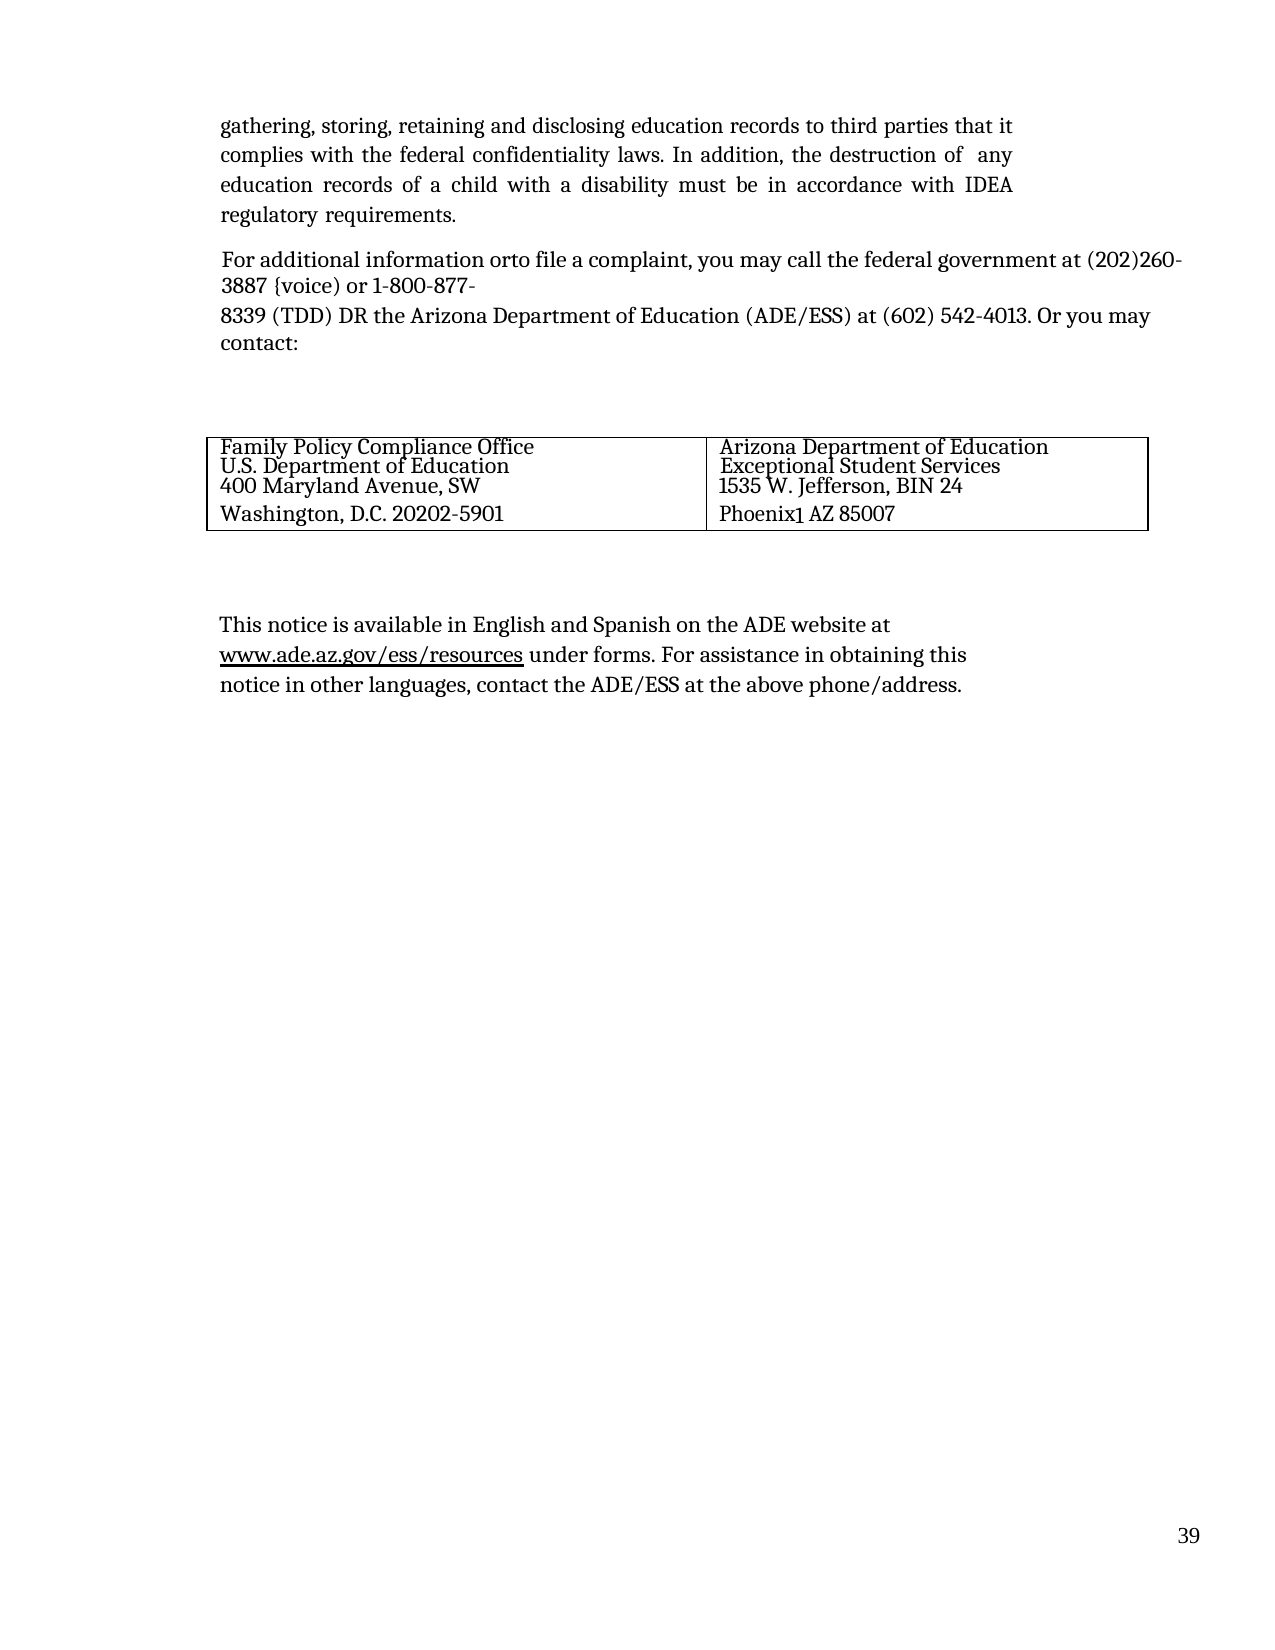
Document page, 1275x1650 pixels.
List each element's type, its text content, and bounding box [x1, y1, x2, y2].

text For additional information orto file a complaint, you may call the federal government at (202)260-3887 {voice) or 1-800-877- [221, 246, 1200, 299]
table_header Arizona Department of Education [707, 438, 1147, 459]
table_cell Washington, D.C. 20202-5901 [208, 499, 706, 529]
text This notice is available in English and Spanish on the ADE website at www.ade.az.gov/ess/resources under forms. For assistance in obtaining this notice in other languages, contact the ADE/ESS at the above phone/address. [219, 612, 1031, 698]
table_cell Phoenix1 AZ 85007 [707, 499, 1147, 529]
table_header Family Policy Compliance Office [208, 438, 706, 459]
table_cell 1535 W. Jefferson, BIN 24 [707, 479, 1147, 499]
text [220, 112, 1014, 228]
table_cell 400 Maryland Avenue, SW [208, 479, 706, 499]
text 8339 (TDD) DR the Arizona Department of Education (ADE/ESS) at (602) 542-4013. Or you may contact: [220, 303, 1200, 356]
table_cell U.S. Department of Education [208, 459, 706, 479]
table_cell Exceptional Student Services [707, 459, 1147, 479]
